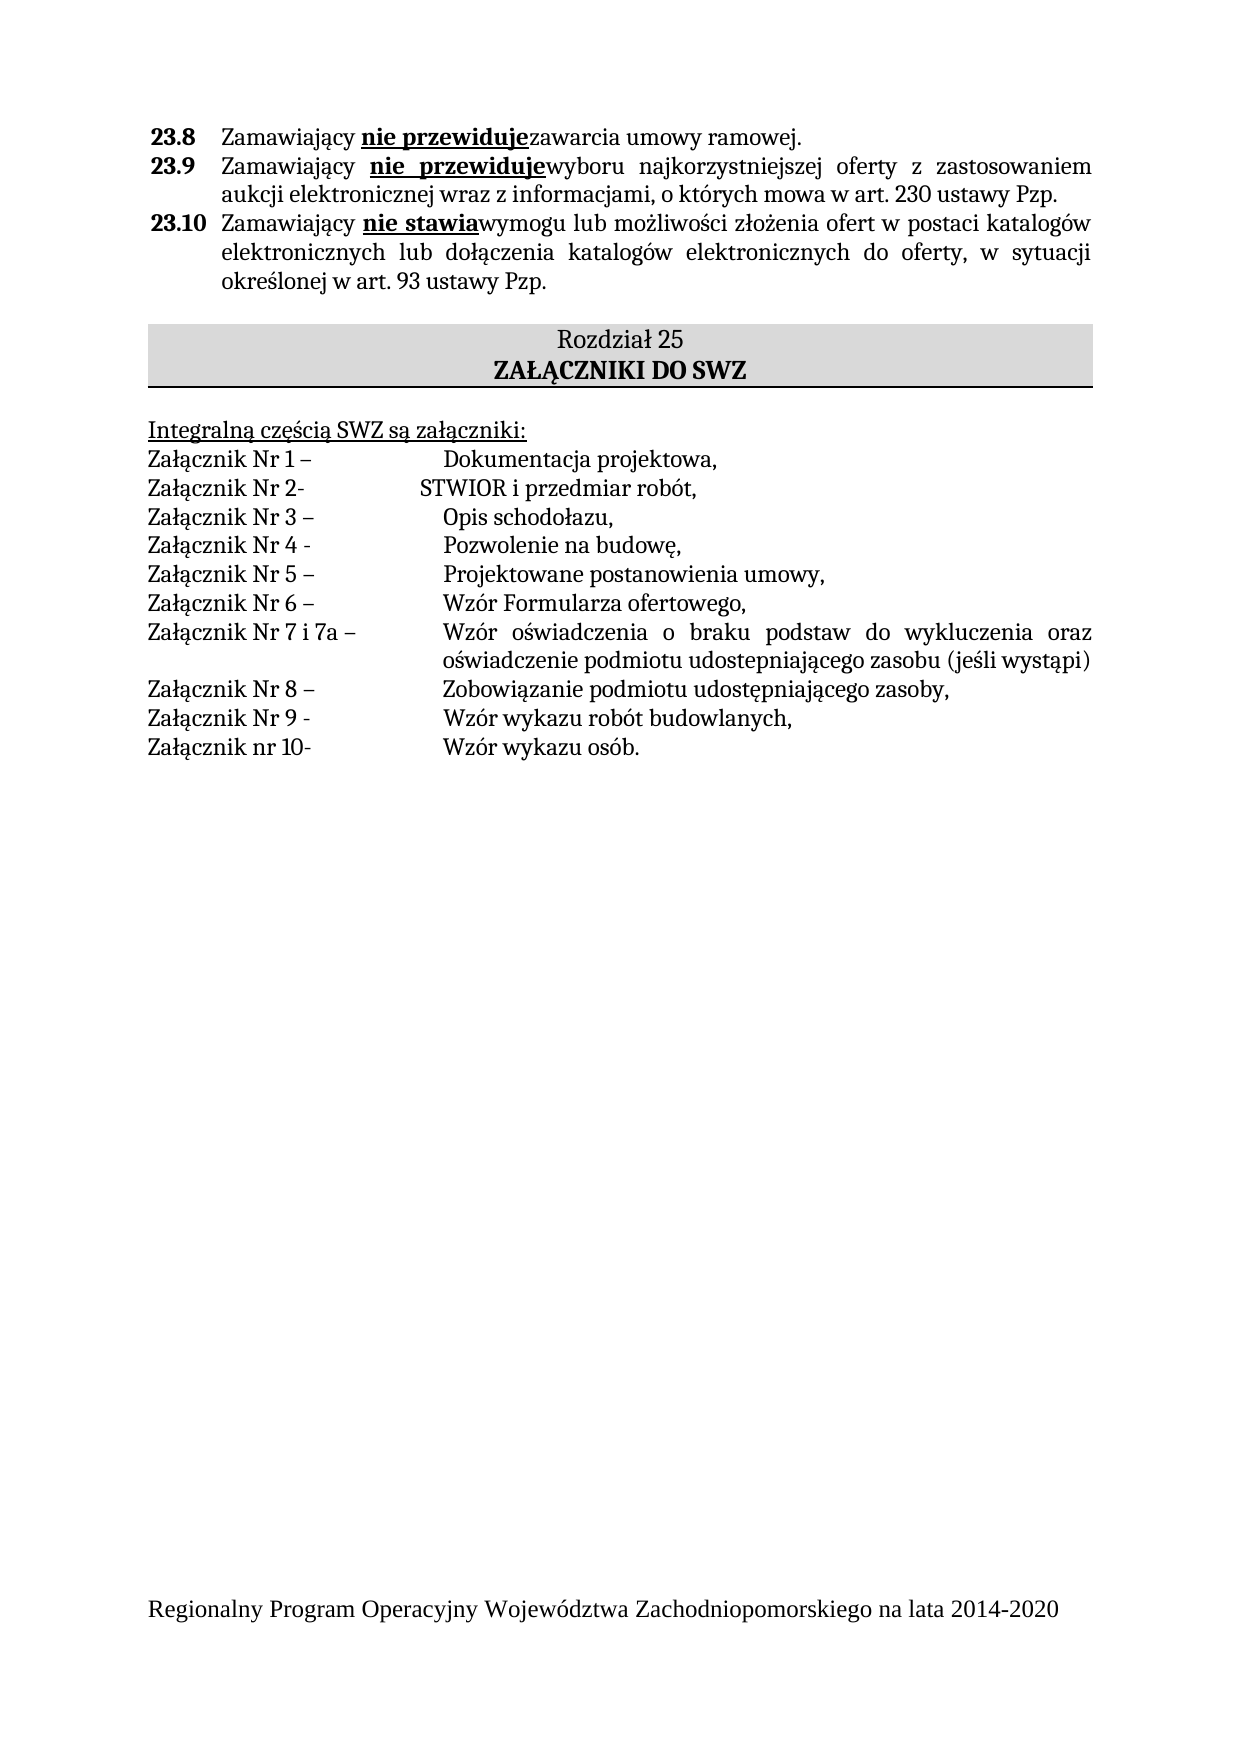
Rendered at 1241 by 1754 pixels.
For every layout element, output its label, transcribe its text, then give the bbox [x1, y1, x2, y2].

table_header Rozdział 25 ZAŁĄCZNIKI DO SWZ [148, 324, 1093, 386]
text Załącznik Nr 7 i 7a – Wzór oświadczenia o braku podstaw do wykluczenia oraz oświadczenie podmiotu udostepniającego zasobu (jeśli wystąpi) [148, 617, 1093, 675]
text Załącznik Nr 2- STWIOR i przedmiar robót, [148, 474, 1093, 502]
text Załącznik nr 10- Wzór wykazu osób. [148, 732, 1093, 761]
text Integralną częścią SWZ są załączniki: [148, 416, 1093, 445]
list Zamawiający nie przewidujezawarcia umowy ramowej. [151, 123, 1093, 152]
text Załącznik Nr 1 – Dokumentacja projektowa, [148, 445, 1093, 474]
list Zamawiający nie przewidujewyboru najkorzystniejszej oferty z zastosowaniem aukcji elektronicznej wraz z informacjami, o których mowa w art. 230 ustawy Pzp. [151, 152, 1093, 209]
text Załącznik Nr 6 – Wzór Formularza ofertowego, [148, 589, 1093, 617]
text Załącznik Nr 8 – Zobowiązanie podmiotu udostępniającego zasoby, [148, 675, 1093, 704]
text Załącznik Nr 9 - Wzór wykazu robót budowlanych, [148, 704, 1093, 732]
list Zamawiający nie stawiawymogu lub możliwości złożenia ofert w postaci katalogów elektronicznych lub dołączenia katalogów elektronicznych do oferty, w sytuacji określonej w art. 93 ustawy Pzp. [151, 209, 1093, 295]
text Załącznik Nr 4 - Pozwolenie na budowę, [148, 531, 1093, 560]
text Załącznik Nr 5 – Projektowane postanowienia umowy, [148, 560, 1093, 589]
text Załącznik Nr 3 – Opis schodołazu, [148, 502, 1093, 531]
